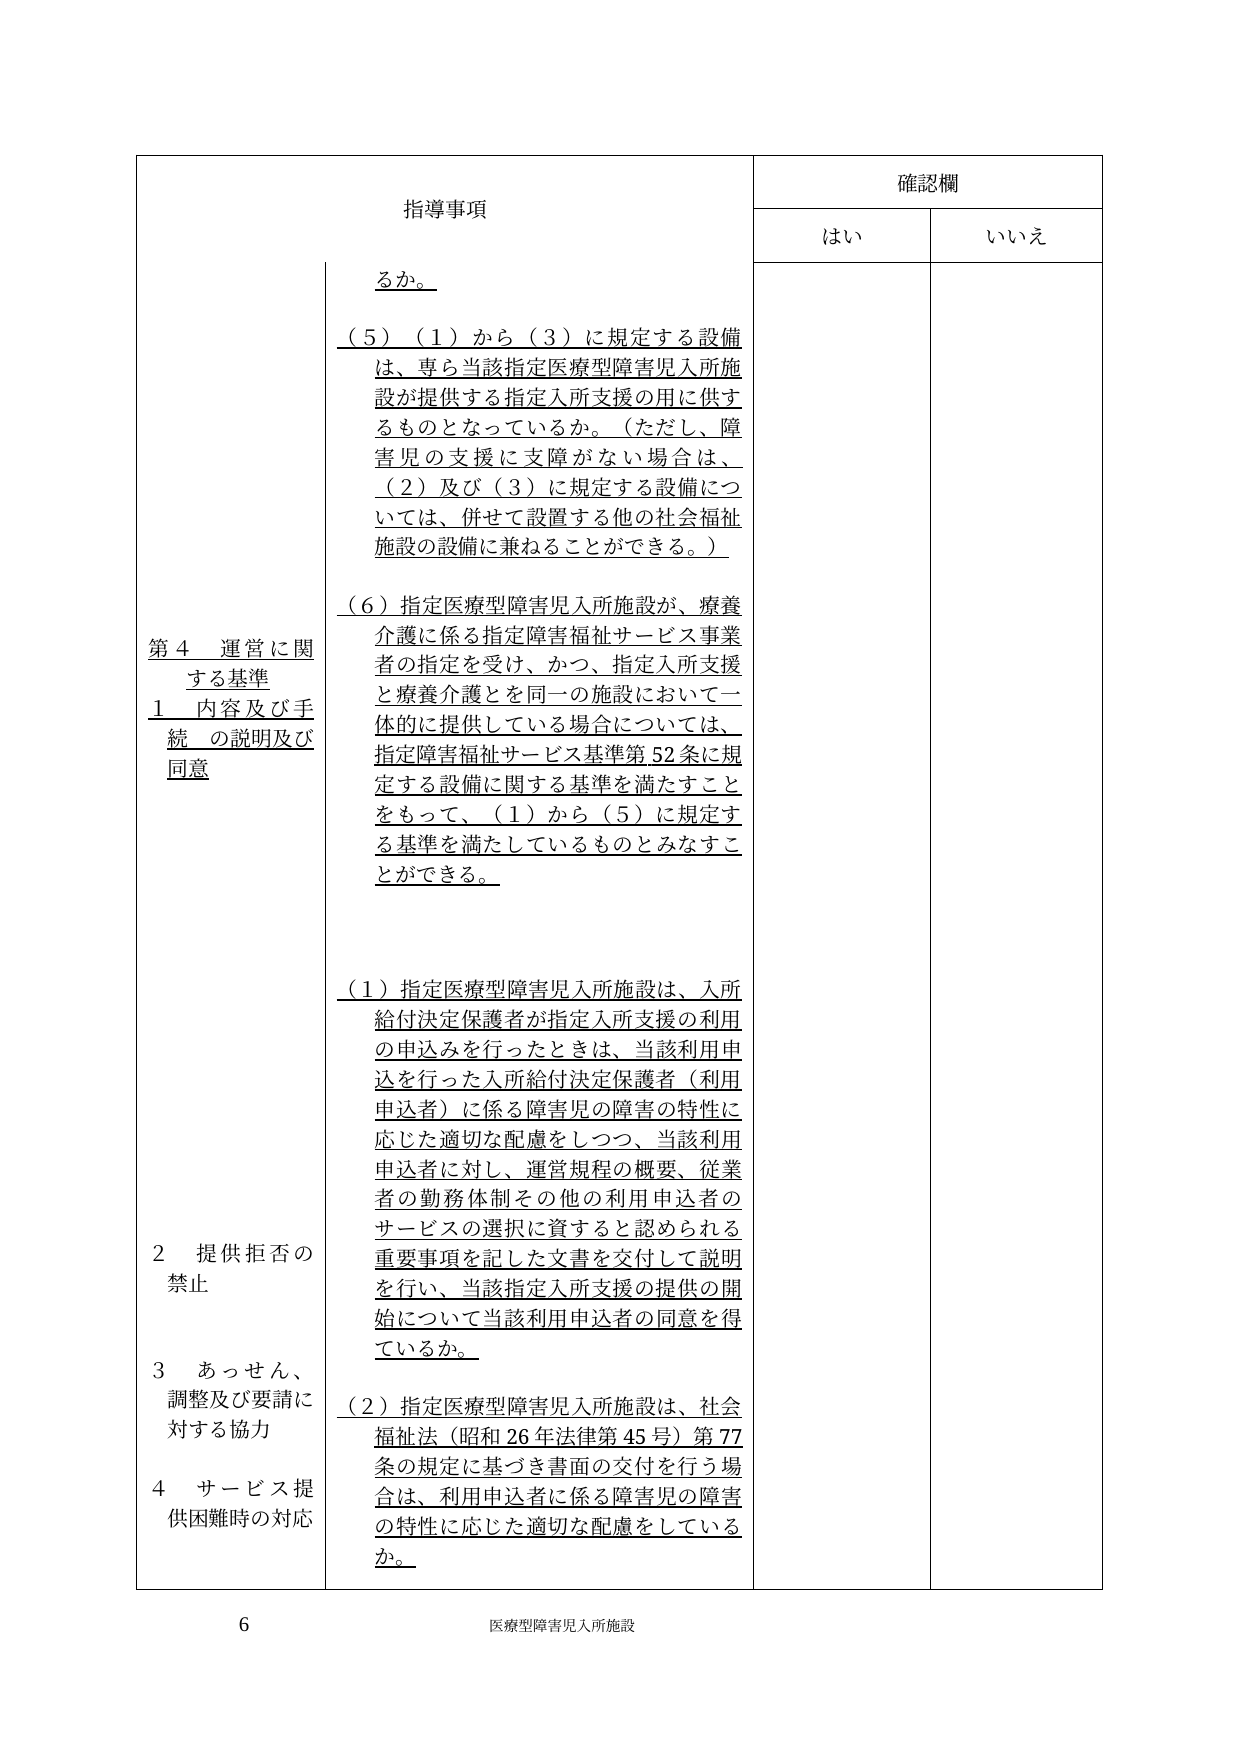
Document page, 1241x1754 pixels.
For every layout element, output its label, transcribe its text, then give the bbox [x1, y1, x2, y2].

table_header 確認欄 [754, 156, 1102, 208]
table_header 指導事項 [137, 156, 753, 262]
table_cell はい [754, 209, 930, 262]
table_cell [326, 262, 753, 1589]
table_cell [754, 263, 930, 1589]
table_cell いいえ [931, 209, 1102, 262]
table_cell [931, 263, 1102, 1589]
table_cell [137, 262, 325, 1589]
